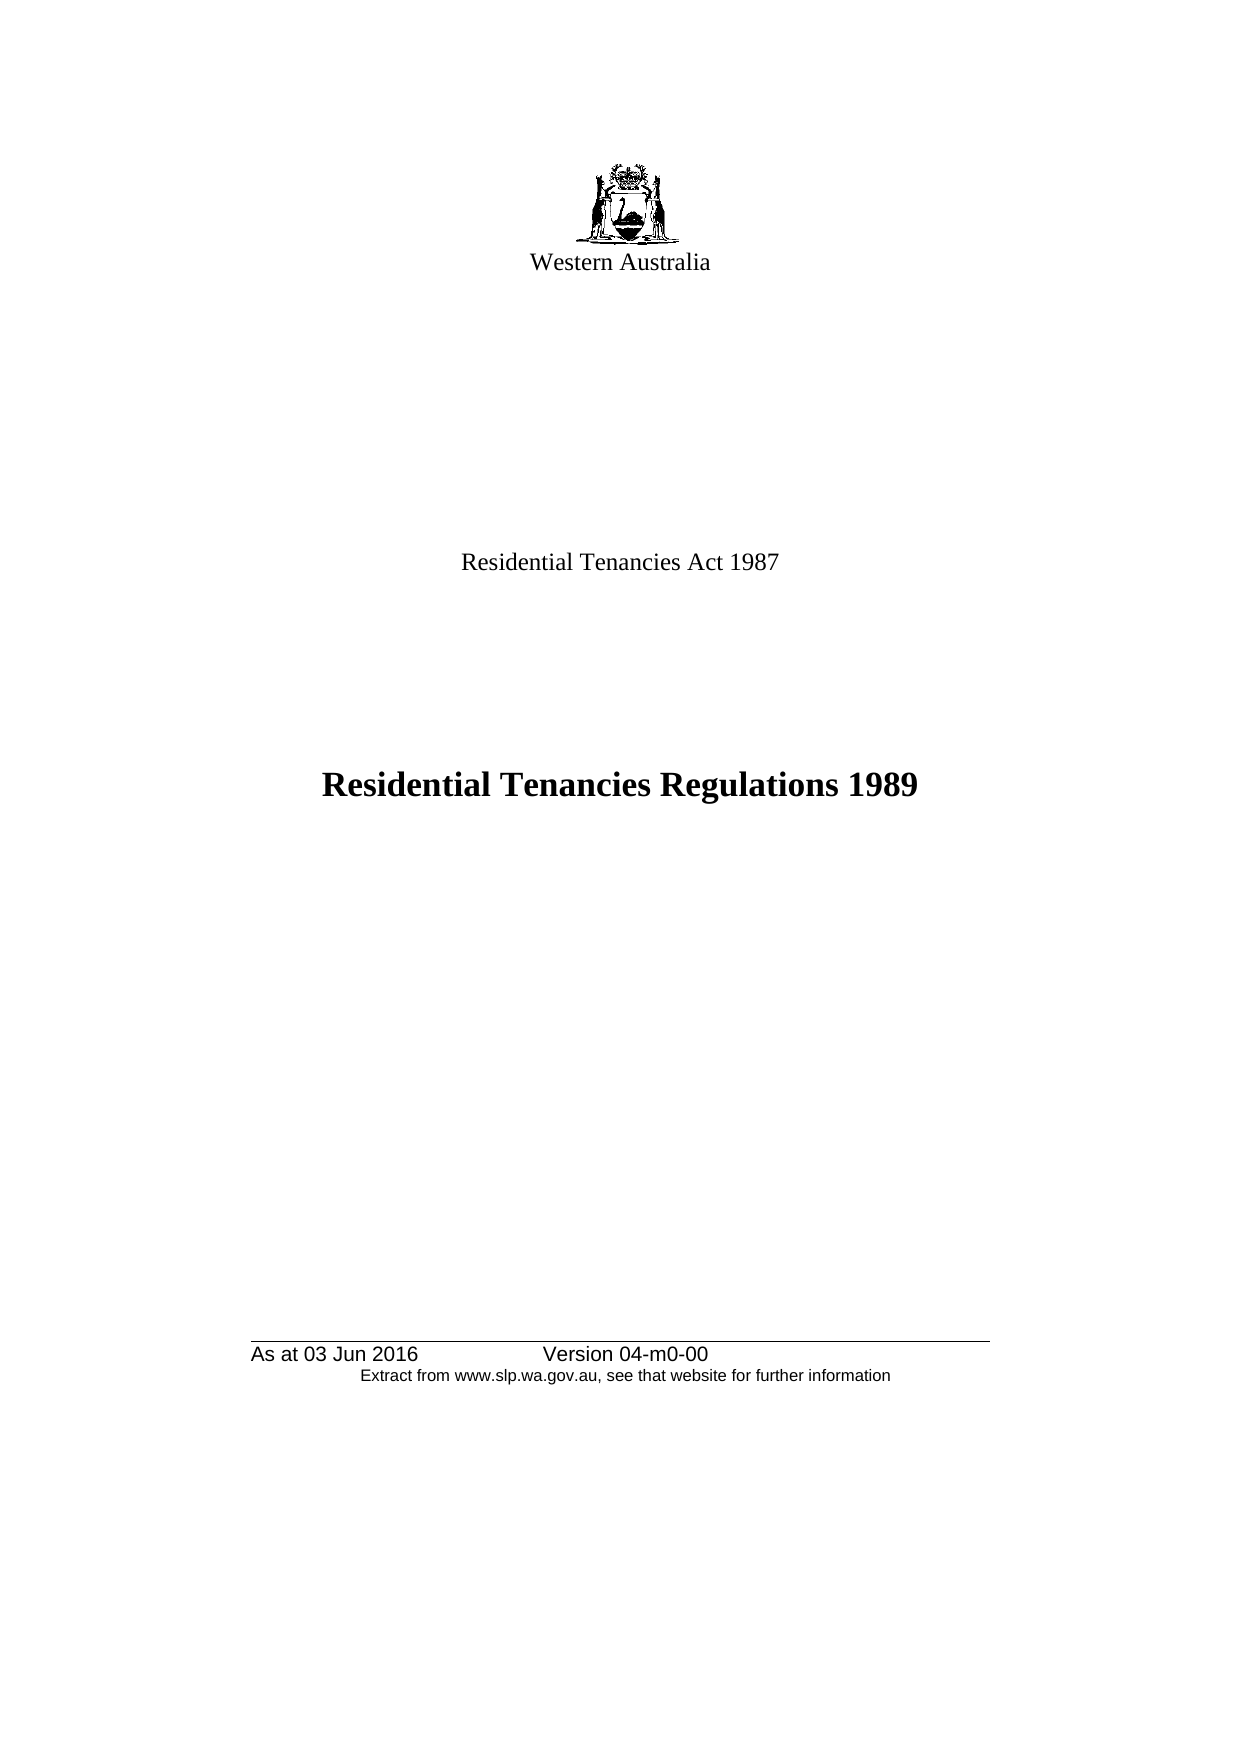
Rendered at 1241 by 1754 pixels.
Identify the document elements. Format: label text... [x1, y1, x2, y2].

text Residential Tenancies Regulations 1989 [251, 763, 990, 804]
text Residential Tenancies Act 1987 [251, 547, 990, 576]
picture [575, 162, 679, 246]
text Western Australia [251, 247, 990, 276]
